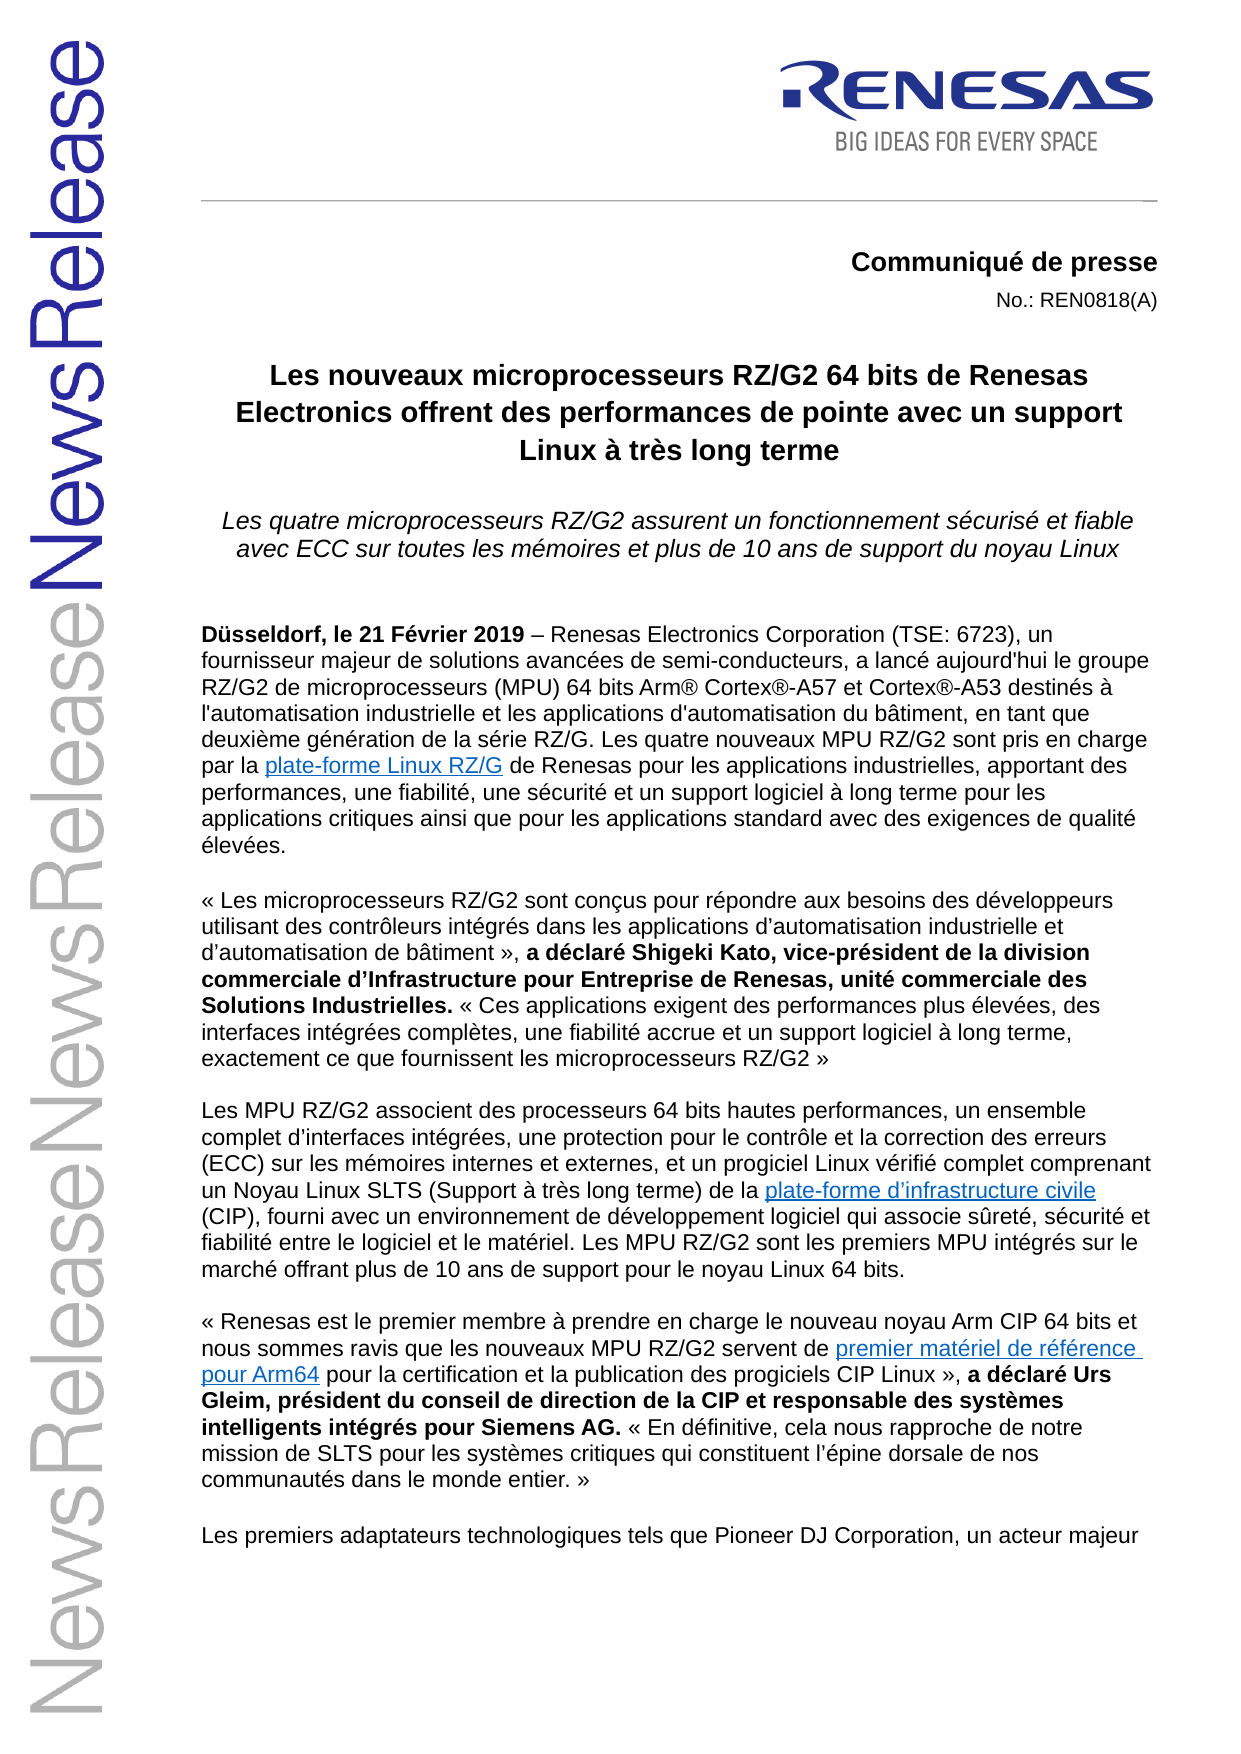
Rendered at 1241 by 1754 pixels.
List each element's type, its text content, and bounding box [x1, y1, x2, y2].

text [201, 1493, 1158, 1548]
text « Renesas est le premier membre à prendre en charge le nouveau noyau Arm CIP 64 bits et nous sommes ravis que les nouveaux MPU RZ/G2 servent de premier matériel de référence pour Arm64 pour la certification et la publication des progiciels CIP Linux », a déclaré Urs Gleim, président du conseil de direction de la CIP et responsable des systèmes intelligents intégrés pour Siemens AG. « En définitive, cela nous rapproche de notre mission de SLTS pour les systèmes critiques qui constituent l’épine dorsale de nos communautés dans le monde entier. » [201, 1308, 1158, 1493]
text « Les microprocesseurs RZ/G2 sont conçus pour répondre aux besoins des développeurs utilisant des contrôleurs intégrés dans les applications d’automatisation industrielle et d’automatisation de bâtiment », a déclaré Shigeki Kato, vice-président de la division commerciale d’Infrastructure pour Entreprise de Renesas, unité commerciale des Solutions Industrielles. « Ces applications exigent des performances plus élevées, des interfaces intégrées complètes, une fiabilité accrue et un support logiciel à long terme, exactement ce que fournissent les microprocesseurs RZ/G2 » [201, 858, 1158, 1071]
list Communiqué de presse [201, 243, 1158, 281]
text No.: REN0818(A) [201, 281, 1158, 318]
text Les MPU RZ/G2 associent des processeurs 64 bits hautes performances, un ensemble complet d’interfaces intégrées, une protection pour le contrôle et la correction des erreurs (ECC) sur les mémoires internes et externes, et un progiciel Linux vérifié complet comprenant un Noyau Linux SLTS (Support à très long terme) de la plate-forme d’infrastructure civile (CIP), fourni avec un environnement de développement logiciel qui associe sûreté, sécurité et fiabilité entre le logiciel et le matériel. Les MPU RZ/G2 sont les premiers MPU intégrés sur le marché offrant plus de 10 ans de support pour le noyau Linux 64 bits. [201, 1097, 1158, 1282]
text Les nouveaux microprocesseurs RZ/G2 64 bits de Renesas Electronics offrent des performances de pointe avec un support Linux à très long terme [201, 356, 1158, 468]
text Düsseldorf, le 21 Février 2019 – Renesas Electronics Corporation (TSE: 6723), un fournisseur majeur de solutions avancées de semi-conducteurs, a lancé aujourd'hui le groupe RZ/G2 de microprocesseurs (MPU) 64 bits Arm® Cortex®-A57 et Cortex®-A53 destinés à l'automatisation industrielle et les applications d'automatisation du bâtiment, en tant que deuxième génération de la série RZ/G. Les quatre nouveaux MPU RZ/G2 sont pris en charge par la plate-forme Linux RZ/G de Renesas pour les applications industrielles, apportant des performances, une fiabilité, une sécurité et un support logiciel à long terme pour les applications critiques ainsi que pour les applications standard avec des exigences de qualité élevées. [201, 621, 1158, 858]
picture [0, 0, 114, 1754]
text Les quatre microprocesseurs RZ/G2 assurent un fonctionnement sécurisé et fiable avec ECC sur toutes les mémoires et plus de 10 ans de support du noyau Linux [201, 506, 1158, 563]
picture [753, 42, 1179, 177]
